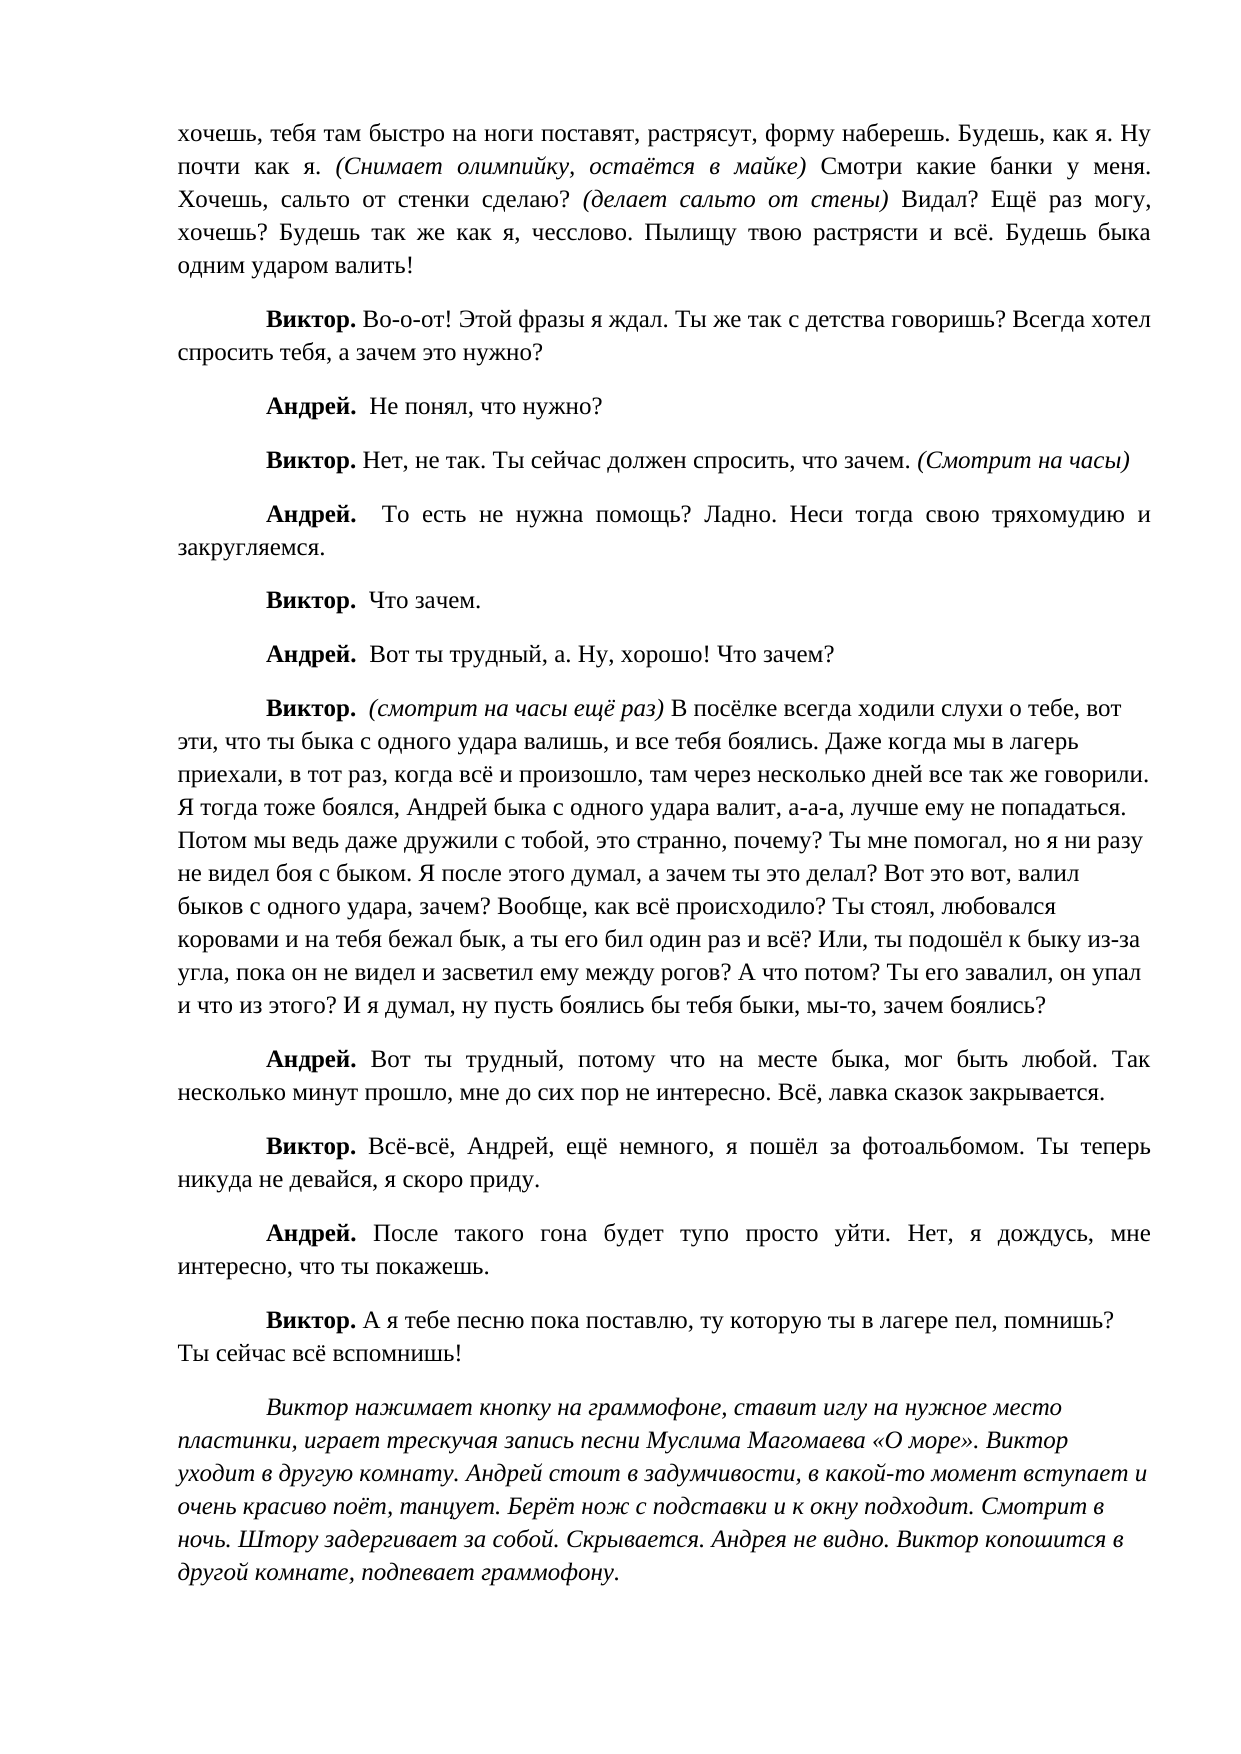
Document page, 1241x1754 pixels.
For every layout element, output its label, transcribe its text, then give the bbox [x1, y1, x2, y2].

text Виктор. Всё-всё, Андрей, ещё немного, я пошёл за фотоальбомом. Ты теперь никуда не девайся, я скоро приду. [177, 1131, 1152, 1193]
text Андрей. То есть не нужна помощь? Ладно. Неси тогда свою тряхомудию и закругляемся. [177, 499, 1152, 560]
text Виктор. А я тебе песню пока поставлю, ту которую ты в лагере пел, помнишь? Ты сейчас всё вспомнишь! [177, 1305, 1152, 1367]
text Виктор. (смотрит на часы ещё раз) В посёлке всегда ходили слухи о тебе, вот эти, что ты быка с одного удара валишь, и все тебя боялись. Даже когда мы в лагерь приехали, в тот раз, когда всё и произошло, там через несколько дней все так же говорили. Я тогда тоже боялся, Андрей быка с одного удара валит, а-а-а, лучше ему не попадаться. Потом мы ведь даже дружили с тобой, это странно, почему? Ты мне помогал, но я ни разу не видел боя с быком. Я после этого думал, а зачем ты это делал? Вот это вот, валил быков с одного удара, зачем? Вообще, как всё происходило? Ты стоял, любовался коровами и на тебя бежал бык, а ты его бил один раз и всё? Или, ты подошёл к быку из-за угла, пока он не видел и засветил ему между рогов? А что потом? Ты его завалил, он упал и что из этого? И я думал, ну пусть боялись бы тебя быки, мы-то, зачем боялись? [177, 693, 1152, 1019]
text Виктор. Нет, не так. Ты сейчас должен спросить, что зачем. (Смотрит на часы) [177, 445, 1152, 473]
text Андрей. После такого гона будет тупо просто уйти. Нет, я дождусь, мне интересно, что ты покажешь. [177, 1218, 1152, 1280]
text Виктор. Во-о-от! Этой фразы я ждал. Ты же так с детства говоришь? Всегда хотел спросить тебя, а зачем это нужно? [177, 304, 1152, 366]
text Андрей. Не понял, что нужно? [177, 391, 1152, 420]
text Виктор нажимает кнопку на граммофоне, ставит иглу на нужное место пластинки, играет трескучая запись песни Муслима Магомаева «О море». Виктор уходит в другую комнату. Андрей стоит в задумчивости, в какой-то момент вступает и очень красиво поёт, танцует. Берёт нож с подставки и к окну подходит. Смотрит в ночь. Штору задергивает за собой. Скрывается. Андрея не видно. Виктор копошится в другой комнате, подпевает граммофону. [177, 1392, 1152, 1586]
text Андрей. Вот ты трудный, потому что на месте быка, мог быть любой. Так несколько минут прошло, мне до сих пор не интересно. Всё, лавка сказок закрывается. [177, 1044, 1152, 1106]
text Андрей. Вот ты трудный, а. Ну, хорошо! Что зачем? [177, 639, 1152, 668]
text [177, 118, 1152, 279]
text Виктор. Что зачем. [177, 586, 1152, 614]
